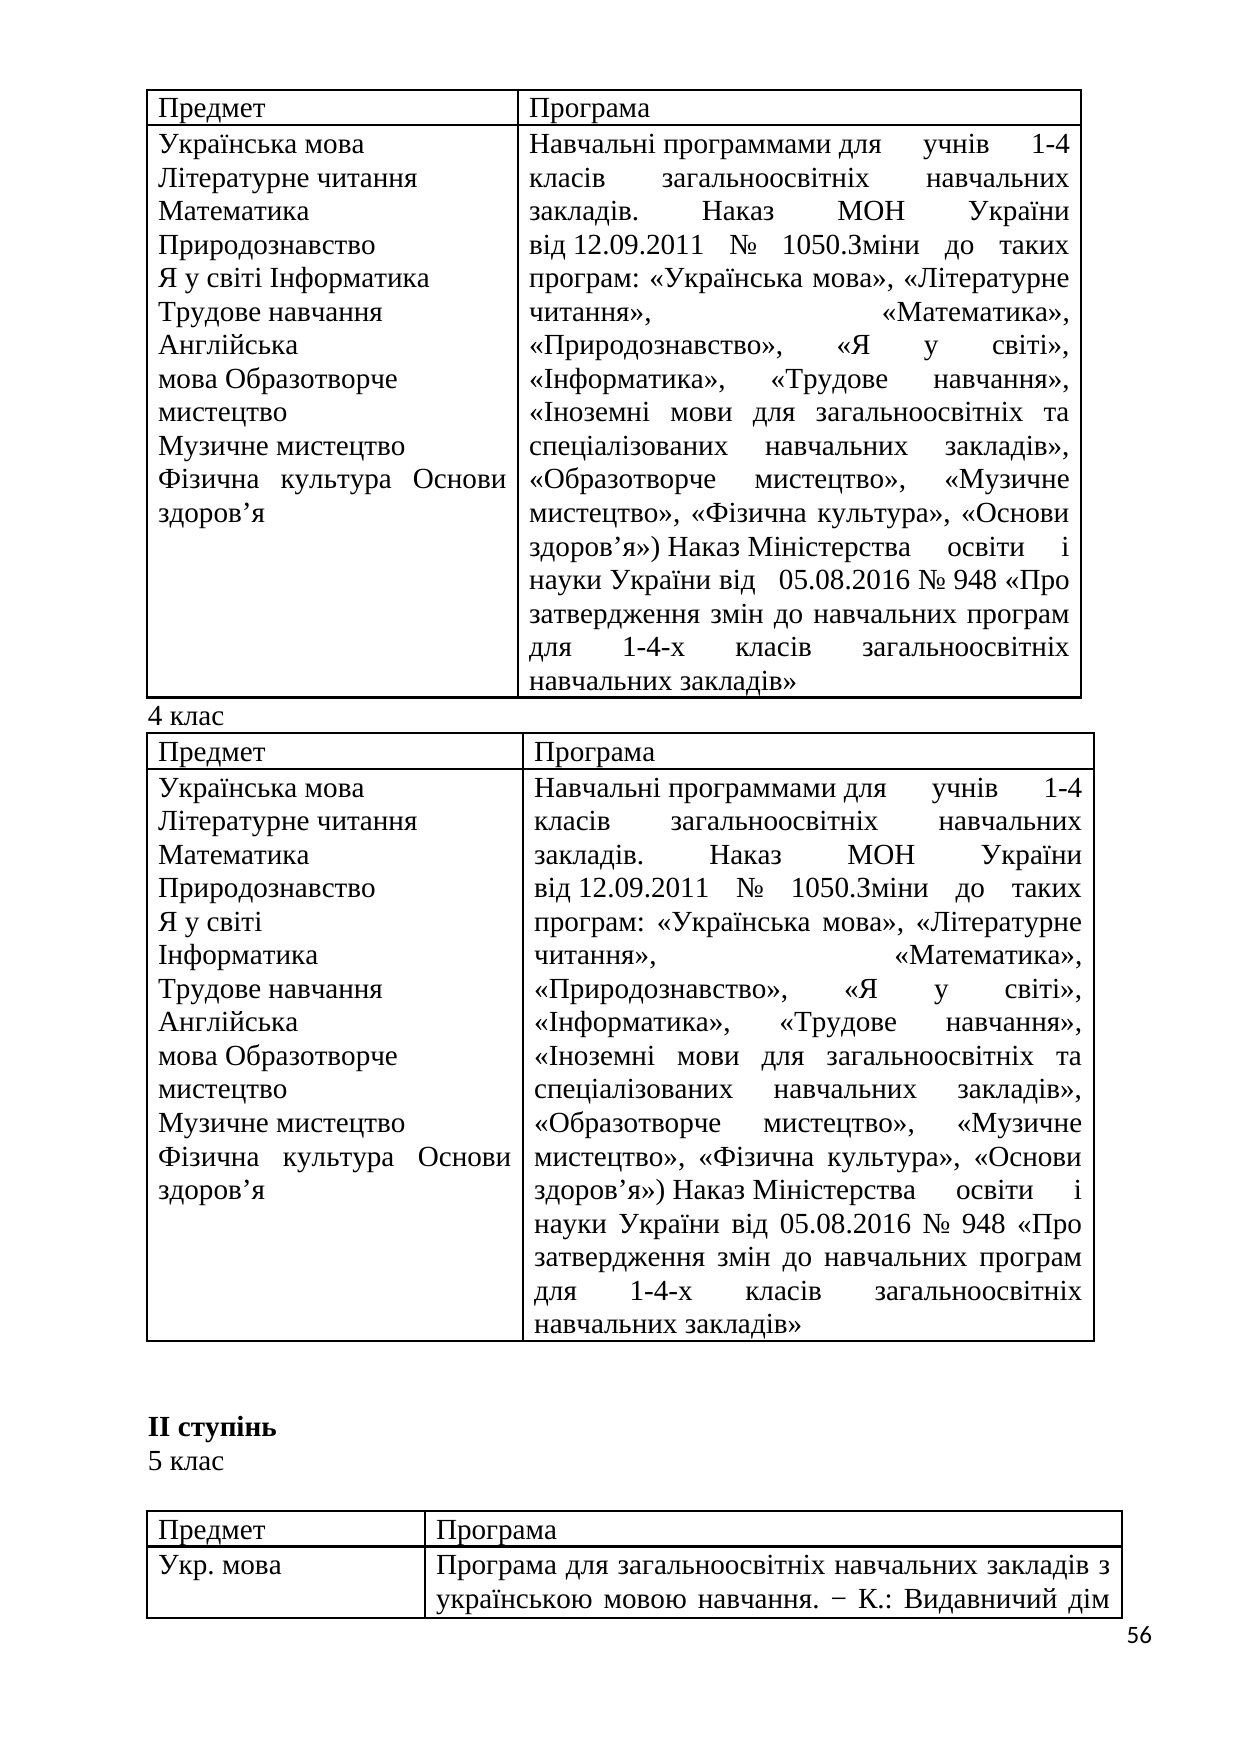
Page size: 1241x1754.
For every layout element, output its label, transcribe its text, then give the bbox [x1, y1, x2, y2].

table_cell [426, 1548, 1121, 1617]
table_header Програма [524, 734, 1093, 768]
table_header Програма [426, 1512, 1121, 1545]
text ІІ ступінь [148, 1409, 1152, 1443]
text 4 клас [148, 698, 1152, 732]
table_header Предмет [148, 91, 517, 124]
table_cell Укр. мова [148, 1548, 424, 1617]
table_header Предмет [148, 1512, 424, 1545]
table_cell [148, 126, 517, 696]
table_header Предмет [148, 734, 522, 768]
table_header Програма [519, 91, 1080, 124]
text 5 клас [148, 1443, 1152, 1476]
